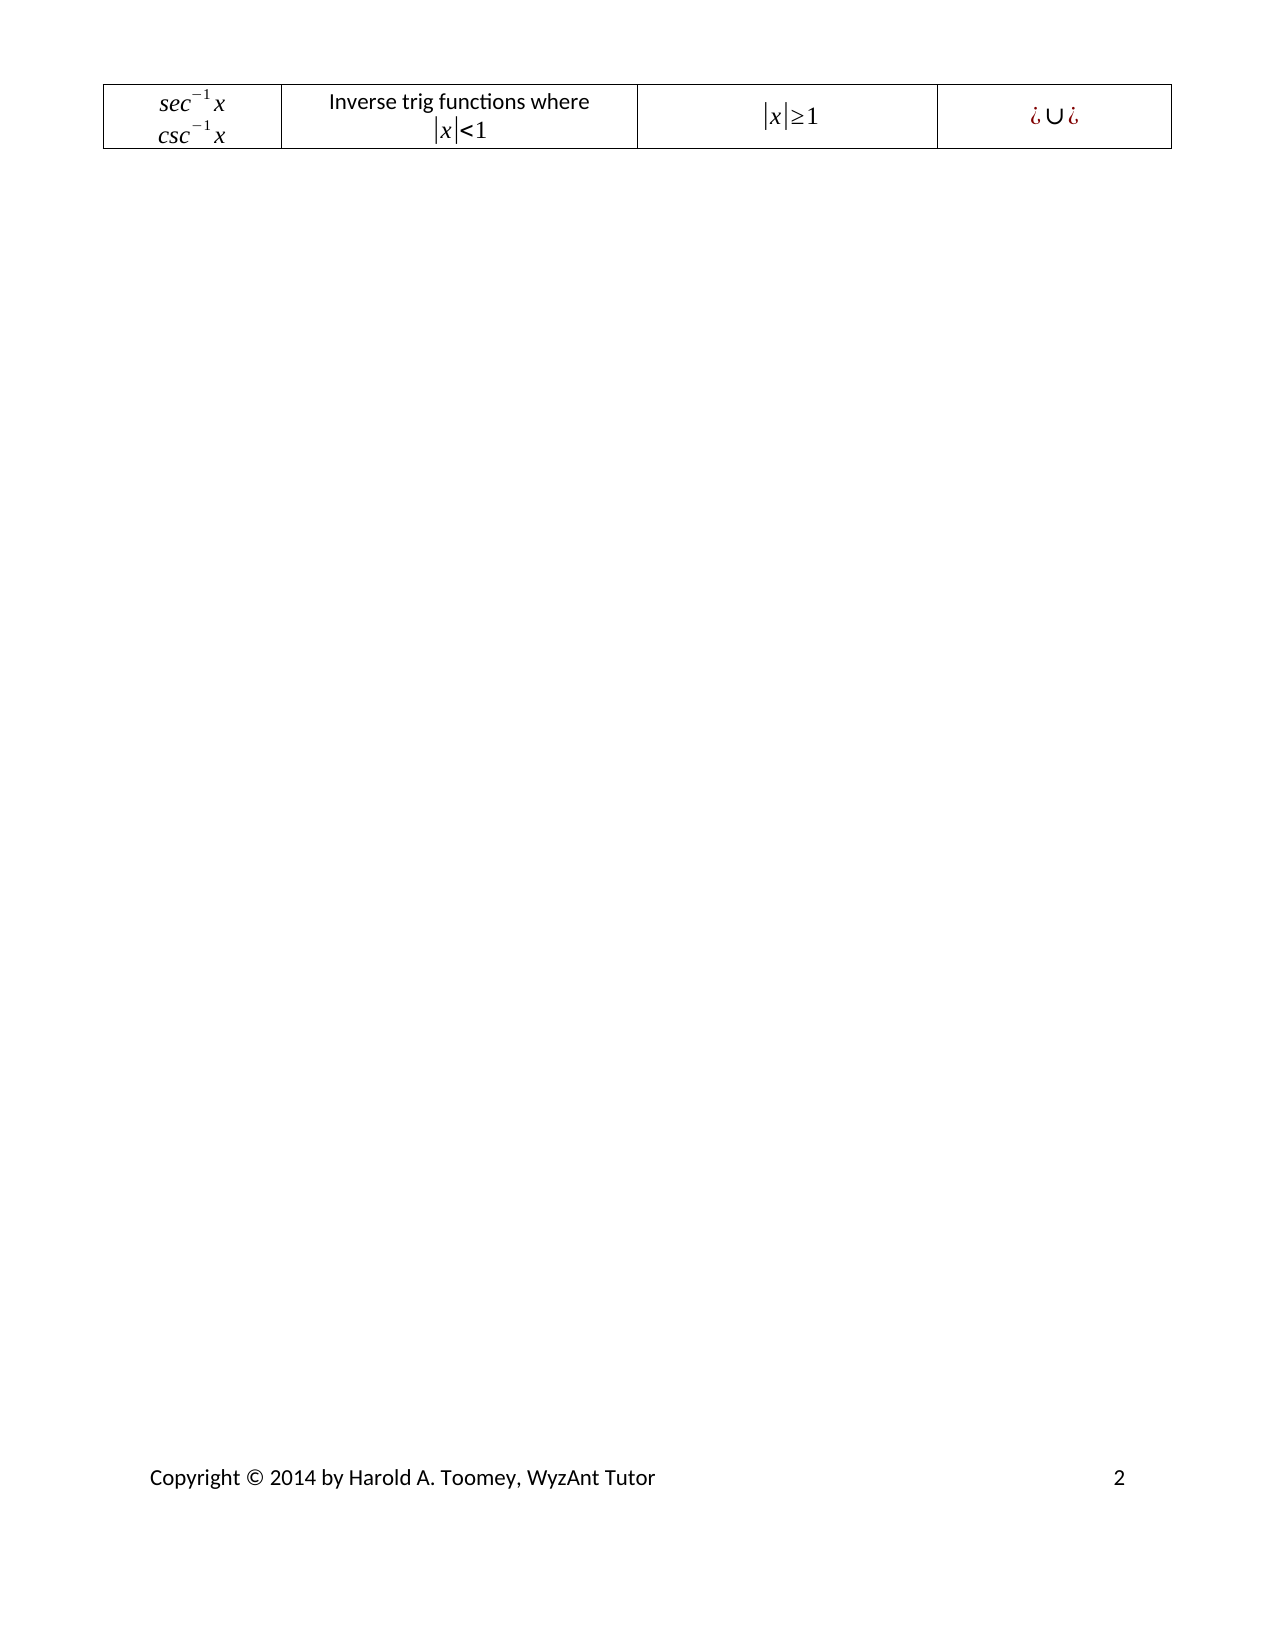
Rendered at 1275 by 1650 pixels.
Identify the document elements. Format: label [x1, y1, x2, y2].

table_cell [638, 85, 937, 148]
table_cell [938, 85, 1171, 148]
table_cell [104, 85, 281, 148]
table_cell [282, 85, 637, 148]
